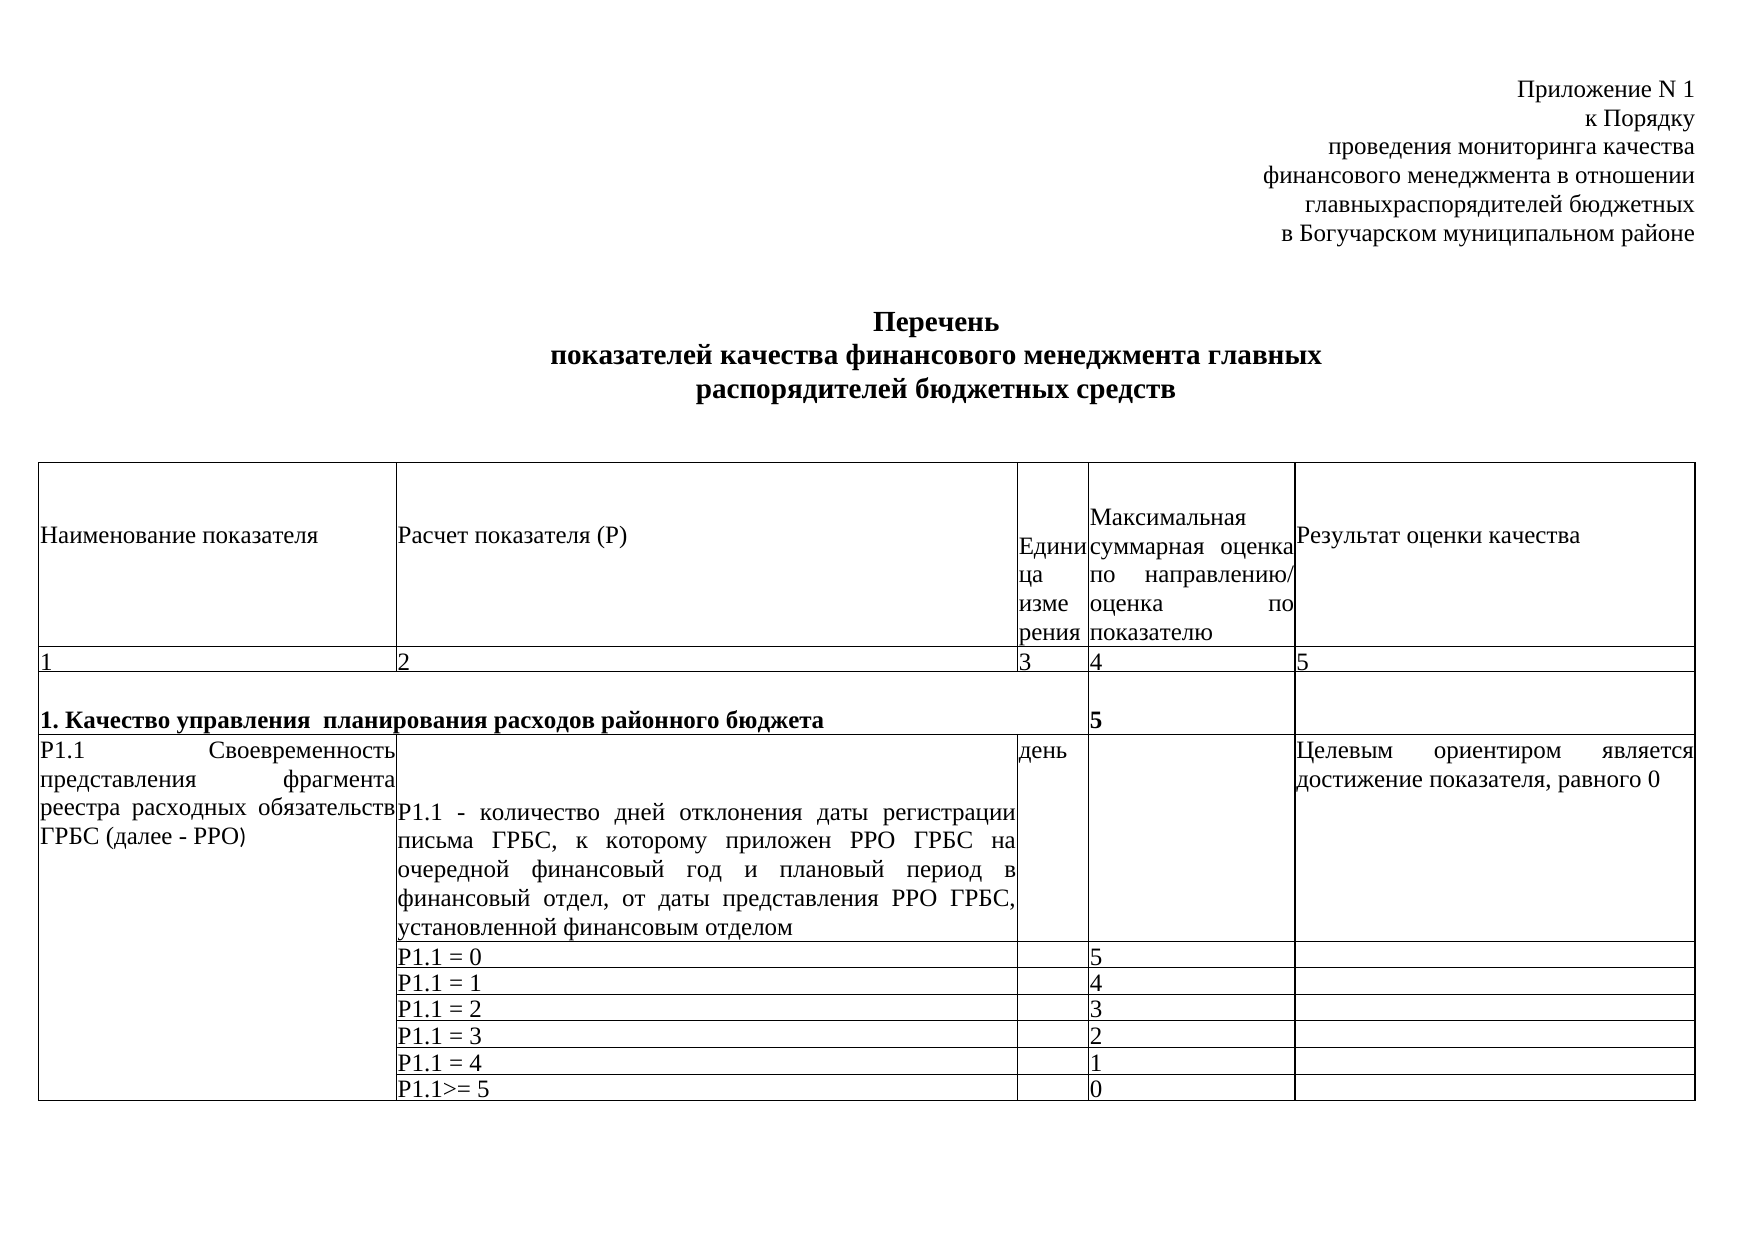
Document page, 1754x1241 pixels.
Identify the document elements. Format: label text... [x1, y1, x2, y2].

table_cell Р1.1 - количество дней отклонения даты регистрации письма ГРБС, к которому приложен РРО ГРБС на очередной финансовый год и плановый период в финансовый отдел, от даты представления РРО ГРБС, установленной финансовым отделом [397, 735, 1017, 941]
table_cell [1018, 1075, 1088, 1100]
table_cell Р1.1 = 3 [397, 1021, 1017, 1047]
table_cell 0 [1089, 1075, 1294, 1100]
table_cell Р1.1 = 0 [397, 942, 1017, 967]
table_cell 5 [1089, 942, 1294, 967]
table_cell [1296, 995, 1694, 1020]
table_cell [1018, 1021, 1088, 1047]
table_header Единица изме рения [1018, 463, 1088, 646]
table_cell [1296, 1021, 1694, 1047]
text к Порядку [177, 103, 1695, 131]
table_cell 5 [1089, 672, 1294, 734]
text Приложение N 1 [177, 74, 1695, 103]
text главныхраспорядителей бюджетных [177, 189, 1695, 218]
table_cell [1296, 1048, 1694, 1073]
table_header Максимальная суммарная оценка по направлению/ оценка по показателю [1089, 463, 1294, 646]
table_header Расчет показателя (Р) [397, 463, 1017, 646]
text в Богучарском муниципальном районе [177, 218, 1695, 246]
table_cell 4 [1089, 647, 1294, 671]
table_cell 2 [1089, 1021, 1294, 1047]
table_cell [1018, 1048, 1088, 1073]
table_cell 4 [1089, 968, 1294, 993]
table_cell Целевым ориентиром является достижение показателя, равного 0 [1296, 735, 1694, 941]
table_cell 5 [1296, 647, 1694, 671]
table_header Результат оценки качества [1296, 463, 1694, 646]
table_cell 1 [39, 647, 396, 671]
table_cell Р1.1>= 5 [397, 1075, 1017, 1100]
table_cell [1018, 968, 1088, 993]
table_cell Р1.1 = 2 [397, 995, 1017, 1020]
table_cell [1018, 995, 1088, 1020]
table_cell [1296, 1075, 1694, 1100]
table_cell [1296, 672, 1694, 734]
table_cell Р1.1 = 4 [397, 1048, 1017, 1073]
table_cell день [1018, 735, 1088, 941]
table_cell 2 [397, 647, 1017, 671]
table_cell [1089, 735, 1294, 941]
table_cell [1296, 968, 1694, 993]
table_cell 3 [1089, 995, 1294, 1020]
table_header Наименование показателя [39, 463, 396, 646]
table_cell [1296, 942, 1694, 967]
text Перечень [177, 304, 1695, 337]
text распорядителей бюджетных средств [177, 371, 1695, 404]
text показателей качества финансового менеджмента главных [177, 337, 1695, 371]
table_cell 1 [1089, 1048, 1294, 1073]
table_cell [1018, 942, 1088, 967]
table_cell 3 [1018, 647, 1088, 671]
text проведения мониторинга качества [177, 131, 1695, 160]
text финансового менеджмента в отношении [177, 160, 1695, 189]
table_cell Р1.1 = 1 [397, 968, 1017, 993]
table_cell Р1.1 Своевременность представления фрагмента реестра расходных обязательств ГРБС (далее - РРО) [39, 735, 396, 1100]
table_cell 1. Качество управления планирования расходов районного бюджета [39, 672, 1088, 734]
